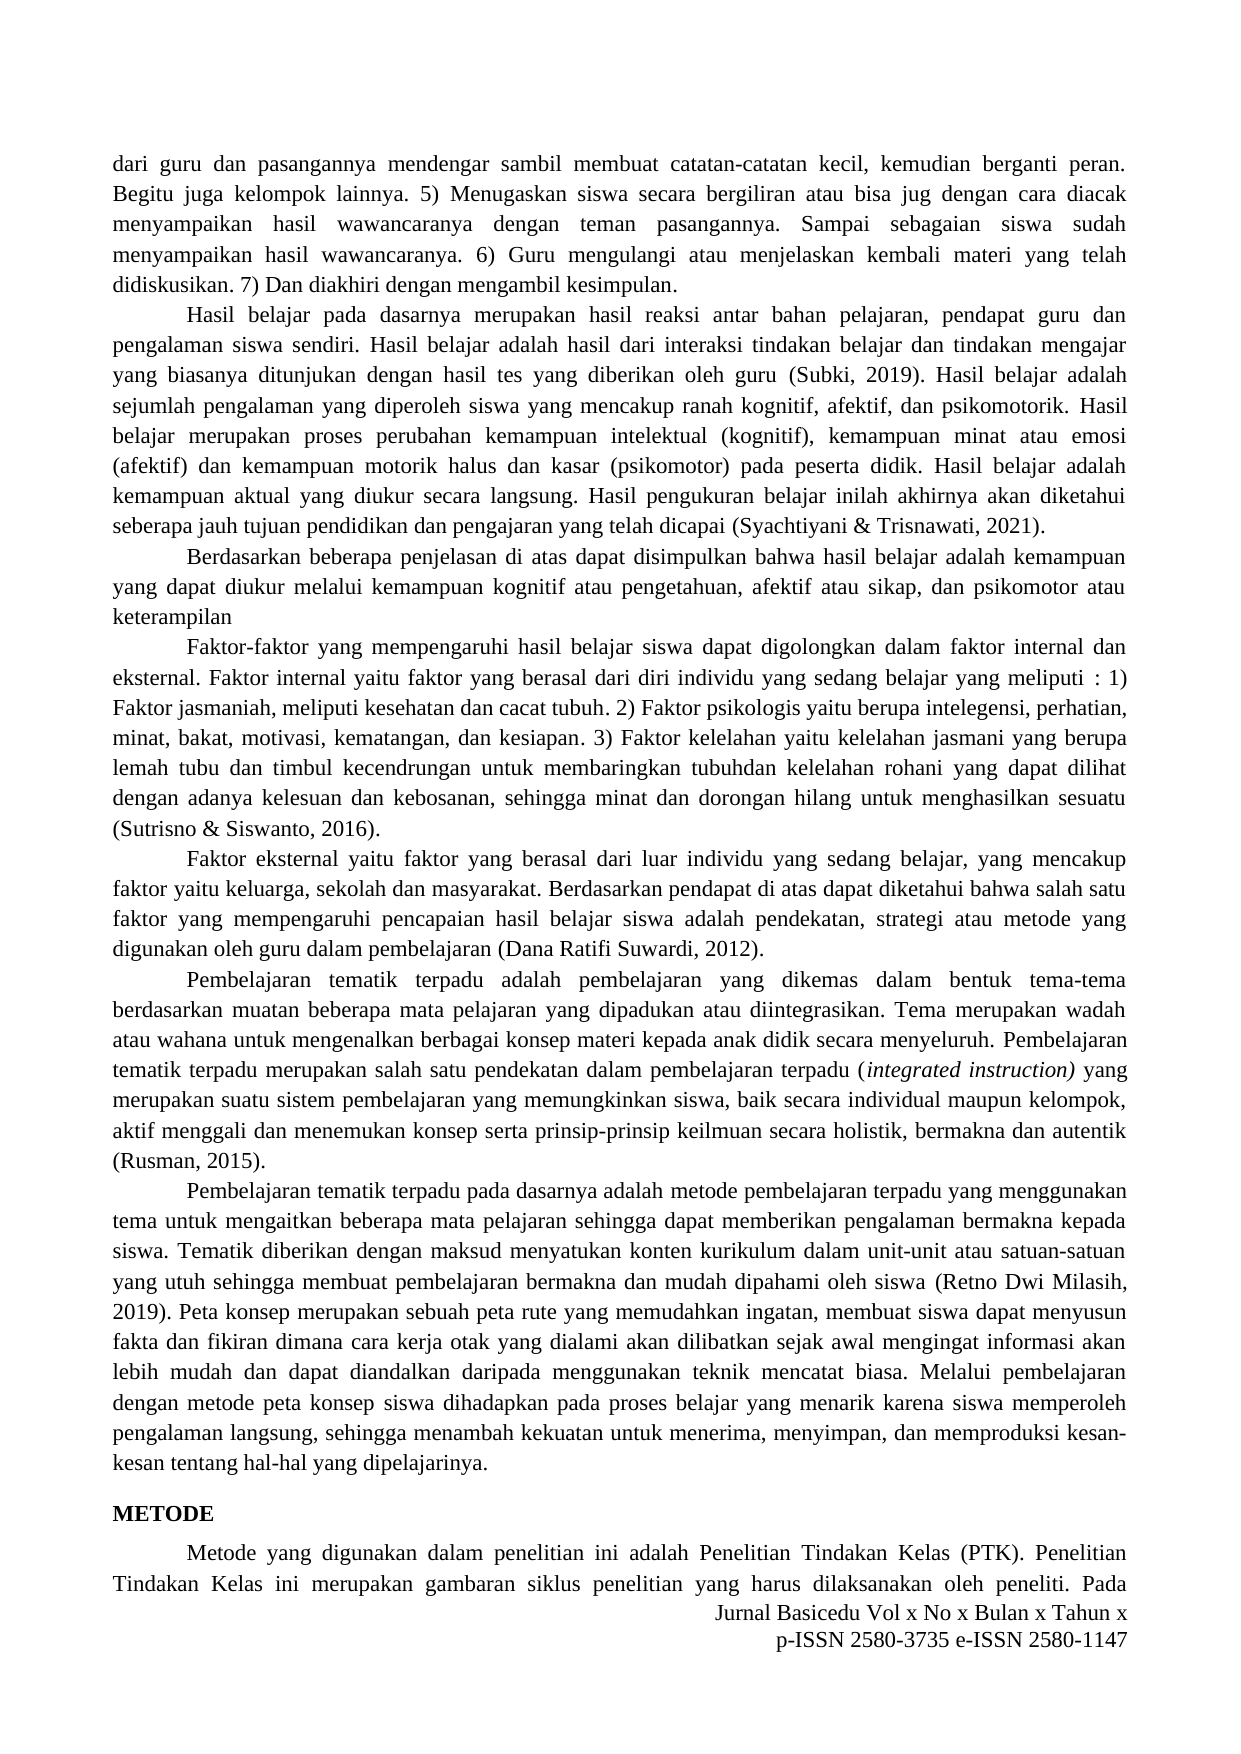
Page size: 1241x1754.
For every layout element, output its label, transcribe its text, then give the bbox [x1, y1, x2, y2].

list Pembelajaran tematik terpadu pada dasarnya adalah metode pembelajaran terpadu yang menggunakan tema untuk mengaitkan beberapa mata pelajaran sehingga dapat memberikan pengalaman bermakna kepada siswa. Tematik diberikan dengan maksud menyatukan konten kurikulum dalam unit-unit atau satuan-satuan yang utuh sehingga membuat pembelajaran bermakna dan mudah dipahami oleh siswa (Retno Dwi Milasih, 2019). Peta konsep merupakan sebuah peta rute yang memudahkan ingatan, membuat siswa dapat menyusun fakta dan fikiran dimana cara kerja otak yang dialami akan dilibatkan sejak awal mengingat informasi akan lebih mudah dan dapat diandalkan daripada menggunakan teknik mencatat biasa. Melalui pembelajaran dengan metode peta konsep siswa dihadapkan pada proses belajar yang menarik karena siswa memperoleh pengalaman langsung, sehingga menambah kekuatan untuk menerima, menyimpan, dan memproduksi kesan-kesan tentang hal-hal yang dipelajarinya. [112, 1177, 1128, 1475]
list Faktor-faktor yang mempengaruhi hasil belajar siswa dapat digolongkan dalam faktor internal dan eksternal. Faktor internal yaitu faktor yang berasal dari diri individu yang sedang belajar yang meliputi : 1) Faktor jasmaniah, meliputi kesehatan dan cacat tubuh. 2) Faktor psikologis yaitu berupa intelegensi, perhatian, minat, bakat, motivasi, kematangan, dan kesiapan. 3) Faktor kelelahan yaitu kelelahan jasmani yang berupa lemah tubu dan timbul kecendrungan untuk membaringkan tubuhdan kelelahan rohani yang dapat dilihat dengan adanya kelesuan dan kebosanan, sehingga minat dan dorongan hilang untuk menghasilkan sesuatu (Sutrisno & Siswanto, 2016). [112, 633, 1128, 841]
text METODE [112, 1500, 1128, 1526]
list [112, 1539, 1128, 1596]
list Hasil belajar pada dasarnya merupakan hasil reaksi antar bahan pelajaran, pendapat guru dan pengalaman siswa sendiri. Hasil belajar adalah hasil dari interaksi tindakan belajar dan tindakan mengajar yang biasanya ditunjukan dengan hasil tes yang diberikan oleh guru (Subki, 2019). Hasil belajar adalah sejumlah pengalaman yang diperoleh siswa yang mencakup ranah kognitif, afektif, dan psikomotorik. Hasil belajar merupakan proses perubahan kemampuan intelektual (kognitif), kemampuan minat atau emosi (afektif) dan kemampuan motorik halus dan kasar (psikomotor) pada peserta didik. Hasil belajar adalah kemampuan aktual yang diukur secara langsung. Hasil pengukuran belajar inilah akhirnya akan diketahui seberapa jauh tujuan pendidikan dan pengajaran yang telah dicapai (Syachtiyani & Trisnawati, 2021). [112, 301, 1128, 539]
list Berdasarkan beberapa penjelasan di atas dapat disimpulkan bahwa hasil belajar adalah kemampuan yang dapat diukur melalui kemampuan kognitif atau pengetahuan, afektif atau sikap, dan psikomotor atau keterampilan [112, 543, 1128, 629]
list Faktor eksternal yaitu faktor yang berasal dari luar individu yang sedang belajar, yang mencakup faktor yaitu keluarga, sekolah dan masyarakat. Berdasarkan pendapat di atas dapat diketahui bahwa salah satu faktor yang mempengaruhi pencapaian hasil belajar siswa adalah pendekatan, strategi atau metode yang digunakan oleh guru dalam pembelajaran (Dana Ratifi Suwardi, 2012). [112, 845, 1128, 962]
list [112, 150, 1128, 297]
list Pembelajaran tematik terpadu adalah pembelajaran yang dikemas dalam bentuk tema-tema berdasarkan muatan beberapa mata pelajaran yang dipadukan atau diintegrasikan. Tema merupakan wadah atau wahana untuk mengenalkan berbagai konsep materi kepada anak didik secara menyeluruh. Pembelajaran tematik terpadu merupakan salah satu pendekatan dalam pembelajaran terpadu (integrated instruction) yang merupakan suatu sistem pembelajaran yang memungkinkan siswa, baik secara individual maupun kelompok, aktif menggali dan menemukan konsep serta prinsip-prinsip keilmuan secara holistik, bermakna dan autentik (Rusman, 2015). [112, 966, 1128, 1173]
